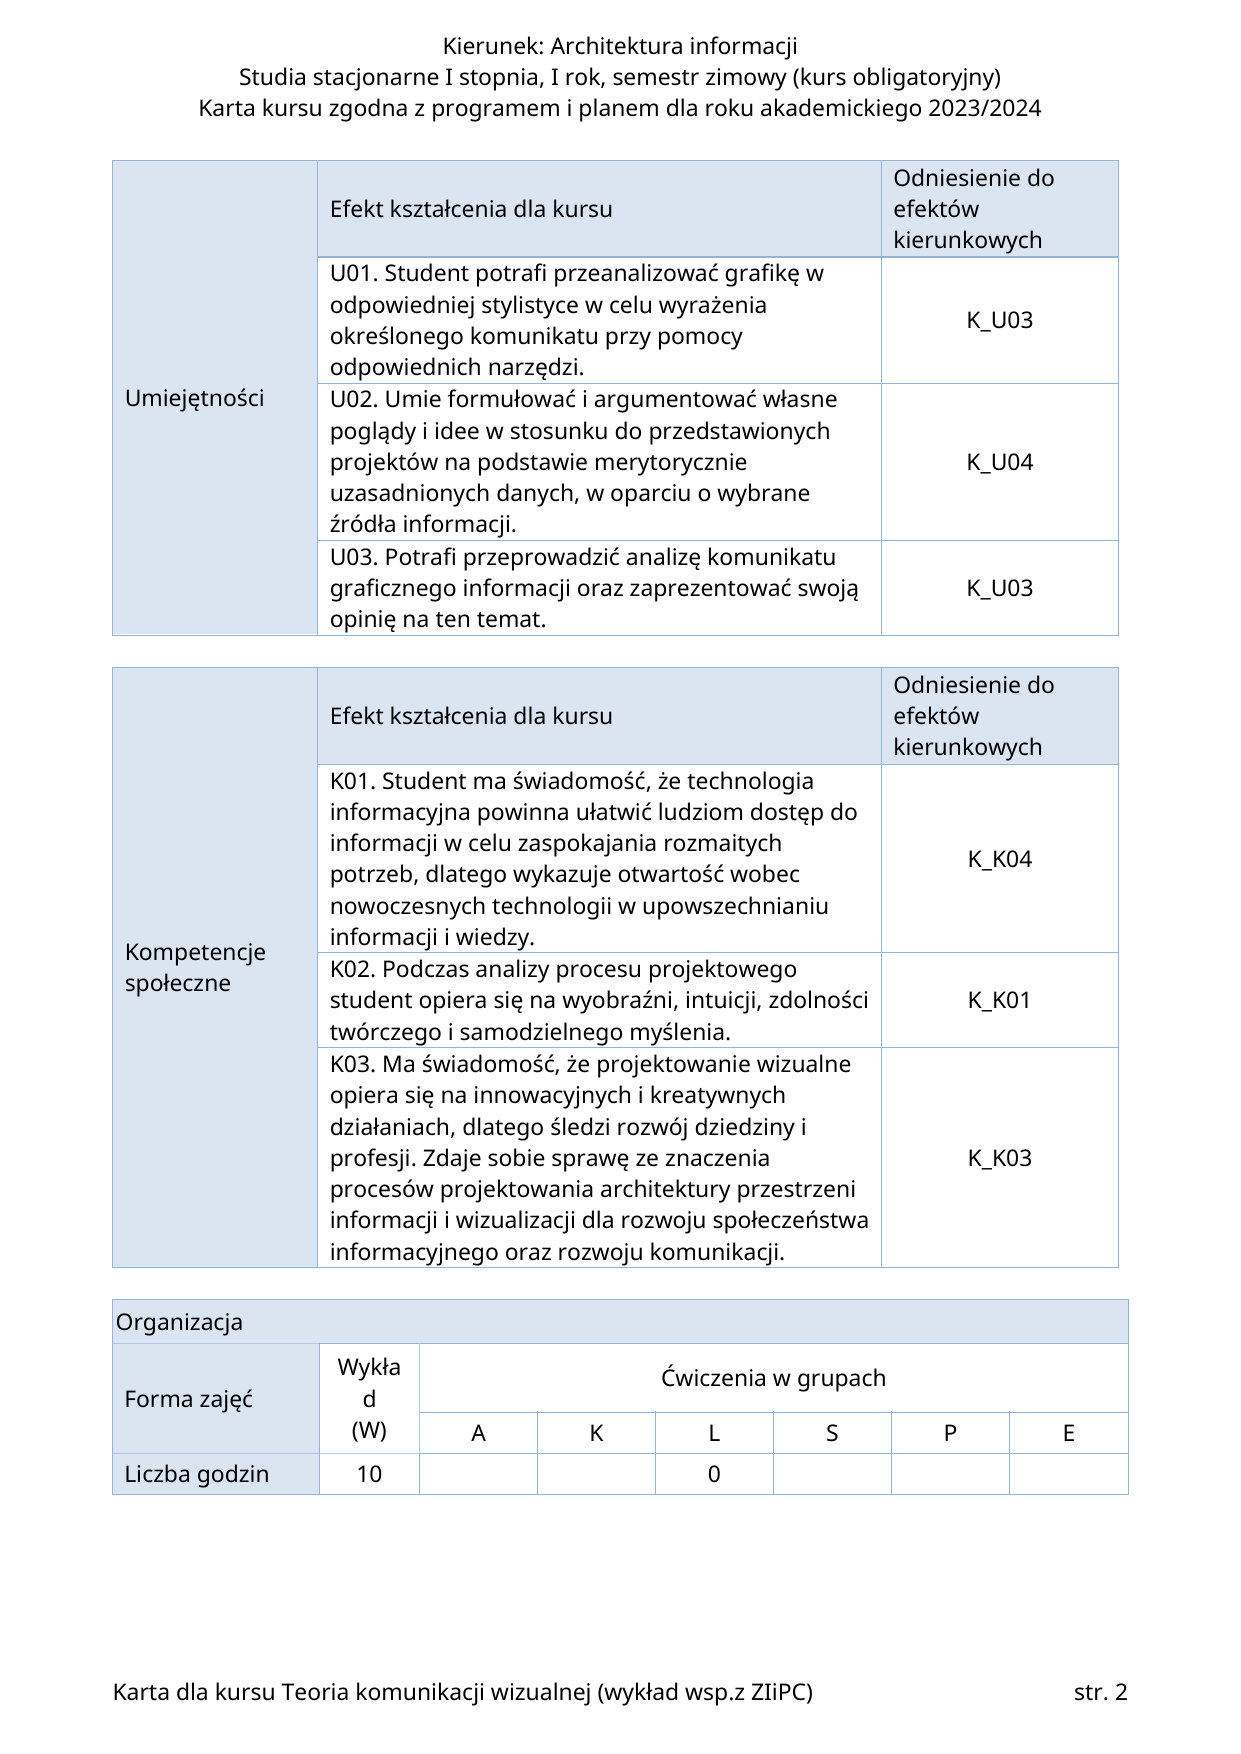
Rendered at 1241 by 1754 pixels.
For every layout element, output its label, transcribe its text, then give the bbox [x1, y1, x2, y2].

table_cell U03. Potrafi przeprowadzić analizę komunikatu graficznego informacji oraz zaprezentować swoją opinię na ten temat. [318, 541, 881, 634]
table_cell K_U04 [882, 384, 1118, 540]
table_header Kompetencje społeczne [113, 668, 317, 1267]
table_cell 0 [656, 1454, 773, 1494]
table_header Efekt kształcenia dla kursu [318, 668, 881, 764]
table_cell K_K04 [882, 765, 1118, 952]
table_cell K_U03 [882, 258, 1118, 382]
table_header Odniesienie do efektów kierunkowych [882, 668, 1118, 764]
table_cell [1010, 1454, 1128, 1494]
table_cell E [1010, 1413, 1128, 1453]
table_header Odniesienie do efektów kierunkowych [882, 161, 1118, 256]
table_header Organizacja [113, 1300, 1128, 1343]
table_cell A [420, 1413, 537, 1453]
table_cell K03. Ma świadomość, że projektowanie wizualne opiera się na innowacyjnych i kreatywnych działaniach, dlatego śledzi rozwój dziedziny i profesji. Zdaje sobie sprawę ze znaczenia procesów projektowania architektury przestrzeni informacji i wizualizacji dla rozwoju społeczeństwa informacyjnego oraz rozwoju komunikacji. [318, 1048, 881, 1267]
table_cell K01. Student ma świadomość, że technologia informacyjna powinna ułatwić ludziom dostęp do informacji w celu zaspokajania rozmaitych potrzeb, dlatego wykazuje otwartość wobec nowoczesnych technologii w upowszechnianiu informacji i wiedzy. [318, 765, 881, 952]
table_cell K02. Podczas analizy procesu projektowego student opiera się na wyobraźni, intuicji, zdolności twórczego i samodzielnego myślenia. [318, 953, 881, 1047]
table_cell Ćwiczenia w grupach [420, 1344, 1128, 1411]
table_cell U02. Umie formułować i argumentować własne poglądy i idee w stosunku do przedstawionych projektów na podstawie merytorycznie uzasadnionych danych, w oparciu o wybrane źródła informacji. [318, 384, 881, 540]
table_cell [538, 1454, 655, 1494]
table_header Efekt kształcenia dla kursu [318, 161, 881, 256]
table_cell K_K01 [882, 953, 1118, 1047]
table_cell [892, 1454, 1009, 1494]
table_header Umiejętności [113, 161, 317, 634]
table_cell U01. Student potrafi przeanalizować grafikę w odpowiedniej stylistyce w celu wyrażenia określonego komunikatu przy pomocy odpowiednich narzędzi. [318, 258, 881, 382]
table_cell K_K03 [882, 1048, 1118, 1267]
table_cell Wykład (W) [320, 1344, 419, 1453]
table_cell [774, 1454, 891, 1494]
table_cell L [656, 1413, 773, 1453]
table_cell 10 [320, 1454, 419, 1494]
table_cell K_U03 [882, 541, 1118, 634]
table_cell K [538, 1413, 655, 1453]
table_cell Forma zajęć [113, 1344, 319, 1453]
table_cell S [774, 1413, 891, 1453]
table_cell [420, 1454, 537, 1494]
table_cell P [892, 1413, 1009, 1453]
table_cell Liczba godzin [113, 1454, 319, 1494]
